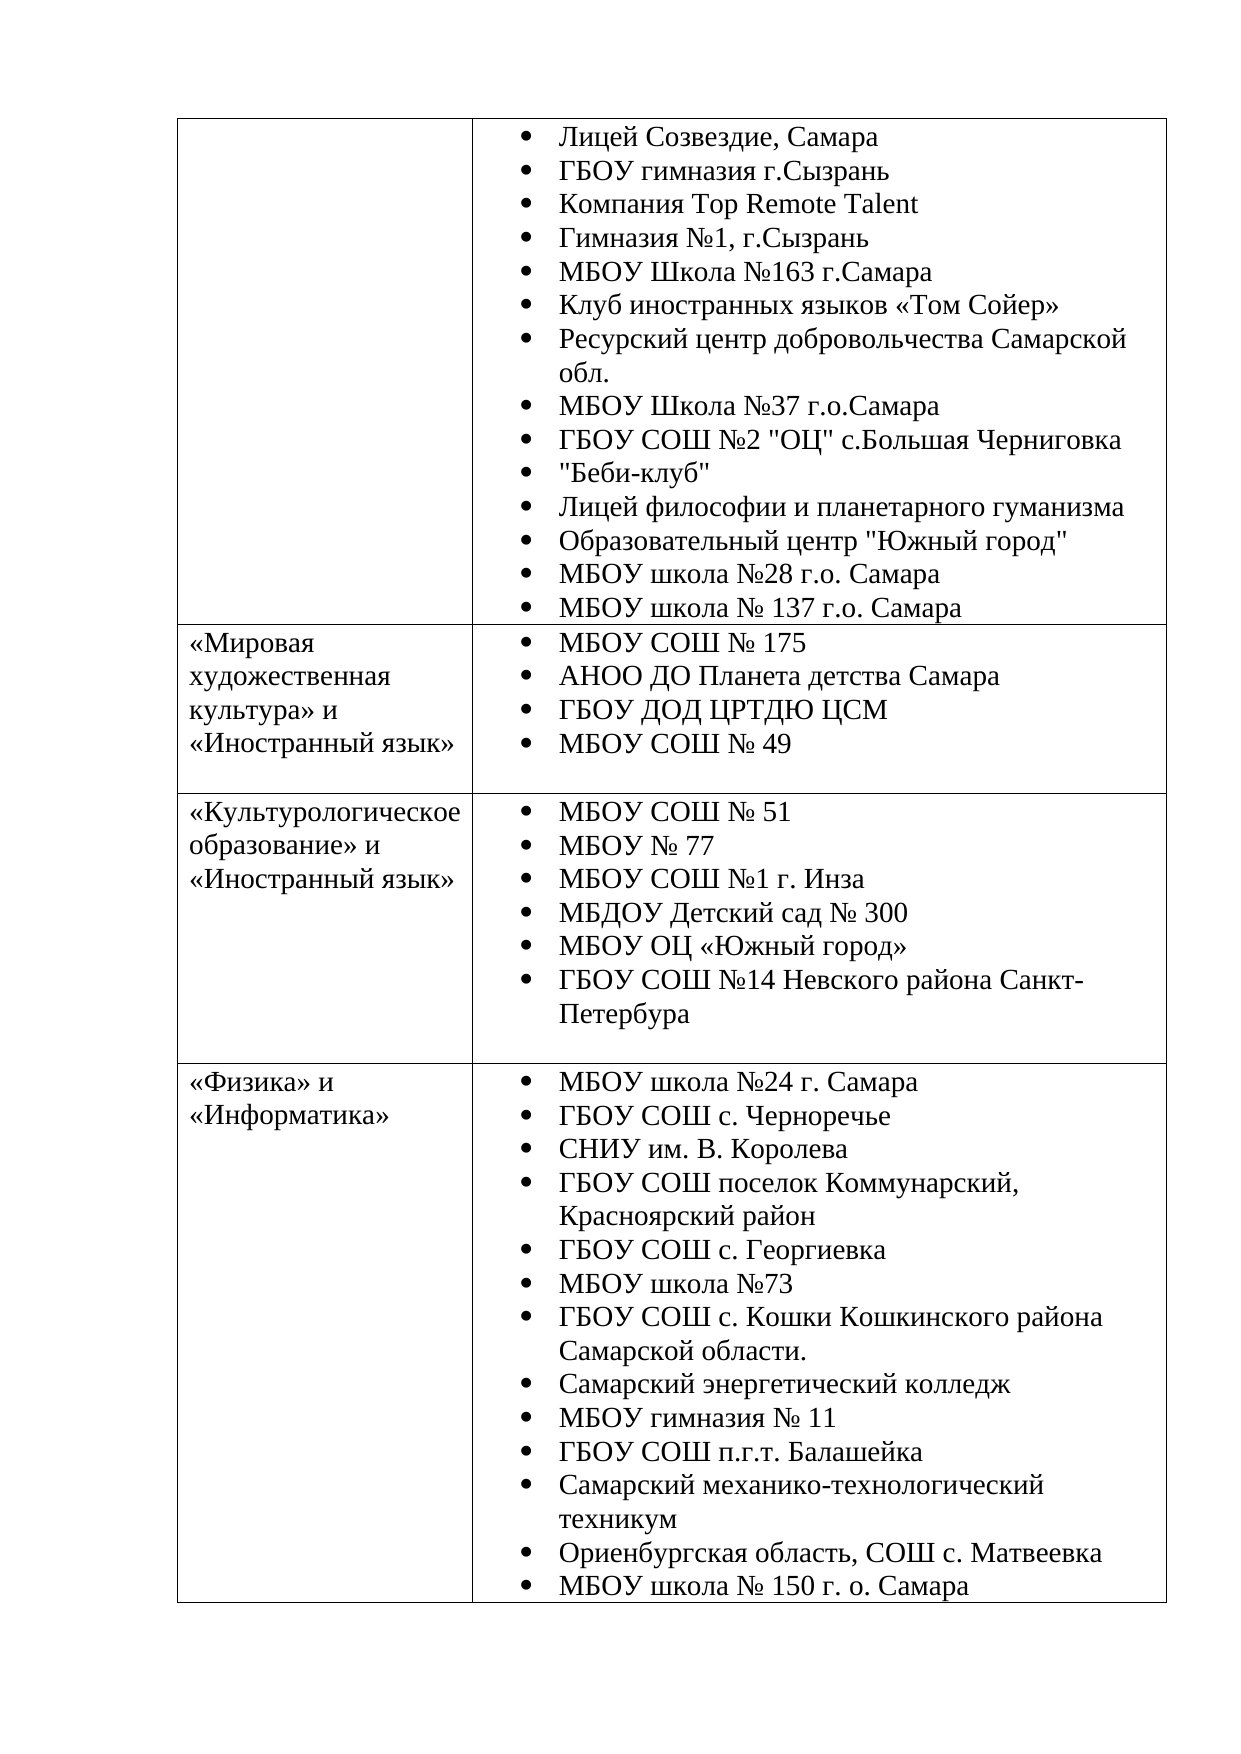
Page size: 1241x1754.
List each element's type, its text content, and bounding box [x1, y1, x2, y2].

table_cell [473, 119, 1166, 624]
table_cell МБОУ СОШ № 51 МБОУ № 77 МБОУ СОШ №1 г. Инза МБДОУ Детский сад № 300 МБОУ ОЦ «Южный город» ГБОУ СОШ №14 Невского района Санкт-Петербура [473, 794, 1166, 1063]
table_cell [178, 1064, 472, 1602]
table_cell «Мировая художественная культура» и «Иностранный язык» [178, 625, 472, 793]
table_cell МБОУ СОШ № 175 АНОО ДО Планета детства Самара ГБОУ ДОД ЦРТДЮ ЦСМ МБОУ СОШ № 49 [473, 625, 1166, 793]
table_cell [473, 1064, 1166, 1602]
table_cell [178, 119, 472, 624]
table_cell «Культурологическое образование» и «Иностранный язык» [178, 794, 472, 1063]
